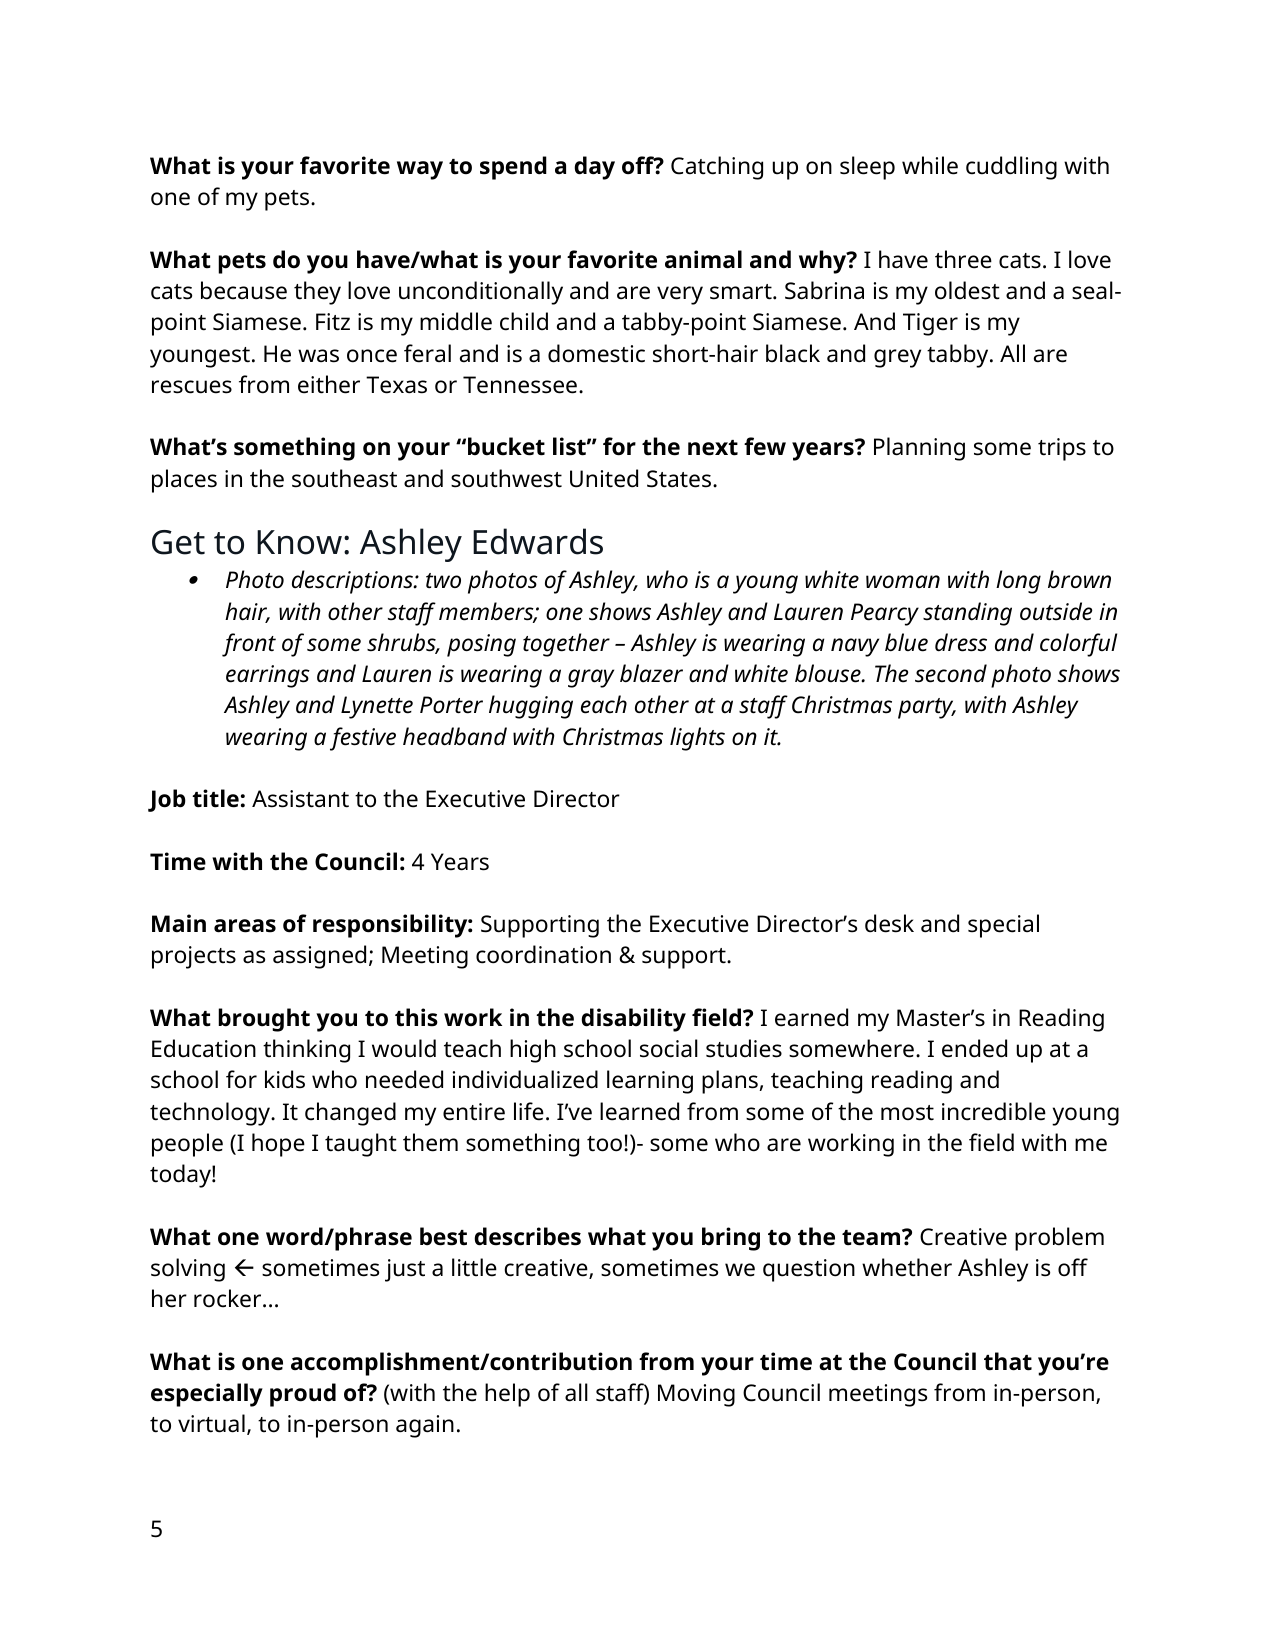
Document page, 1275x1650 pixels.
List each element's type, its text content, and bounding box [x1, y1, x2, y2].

text What is one accomplishment/contribution from your time at the Council that you’re especially proud of? (with the help of all staff) Moving Council meetings from in-person, to virtual, to in-person again. [150, 1345, 1125, 1439]
text What pets do you have/what is your favorite animal and why? I have three cats. I love cats because they love unconditionally and are very smart. Sabrina is my oldest and a seal-point Siamese. Fitz is my middle child and a tabby-point Siamese. And Tiger is my youngest. He was once feral and is a domestic short-hair black and grey tabby. All are rescues from either Texas or Tennessee. [150, 244, 1125, 400]
text Time with the Council: 4 Years [150, 845, 1125, 877]
text What’s something on your “bucket list” for the next few years? Planning some trips to places in the southeast and southwest United States. [150, 431, 1125, 494]
text What is your favorite way to spend a day off? Catching up on sleep while cuddling with one of my pets. [150, 150, 1125, 212]
text Main areas of responsibility: Supporting the Executive Director’s desk and special projects as assigned; Meeting coordination & support. [150, 908, 1125, 970]
text What one word/phrase best describes what you bring to the team? Creative problem solving sometimes just a little creative, sometimes we question whether Ashley is off her rocker… [150, 1220, 1125, 1314]
list Photo descriptions: two photos of Ashley, who is a young white woman with long brown hair, with other staff members; one shows Ashley and Lauren Pearcy standing outside in front of some shrubs, posing together – Ashley is wearing a navy blue dress and colorful earrings and Lauren is wearing a gray blazer and white blouse. The second photo shows Ashley and Lynette Porter hugging each other at a staff Christmas party, with Ashley wearing a festive headband with Christmas lights on it. [187, 564, 1125, 752]
text Job title: Assistant to the Executive Director [150, 783, 1125, 814]
text What brought you to this work in the disability field? I earned my Master’s in Reading Education thinking I would teach high school social studies somewhere. I ended up at a school for kids who needed individualized learning plans, teaching reading and technology. It changed my entire life. I’ve learned from some of the most incredible young people (I hope I taught them something too!)- some who are working in the field with me today! [150, 1002, 1125, 1189]
subtitle Get to Know: Ashley Edwards [150, 519, 1125, 564]
